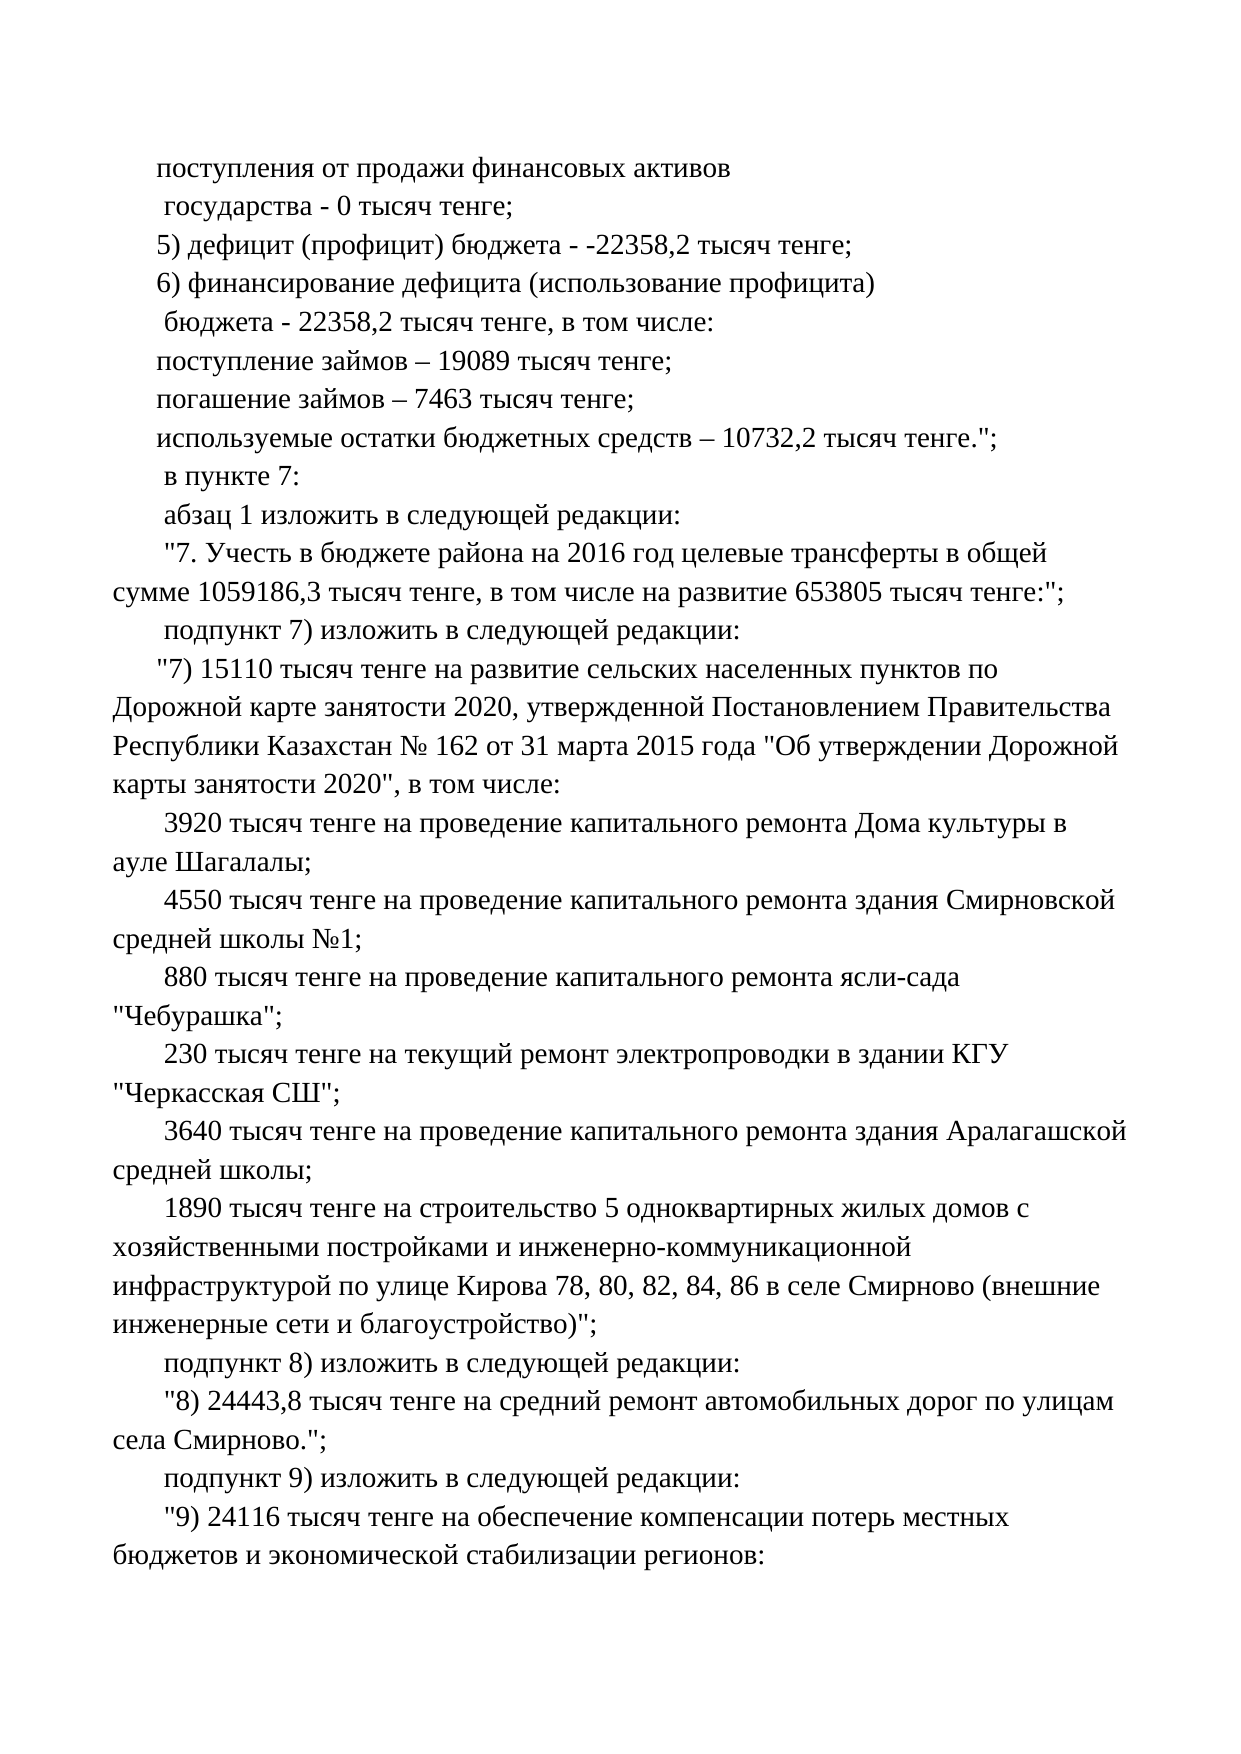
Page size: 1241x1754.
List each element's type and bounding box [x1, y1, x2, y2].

text [112, 150, 1128, 1571]
